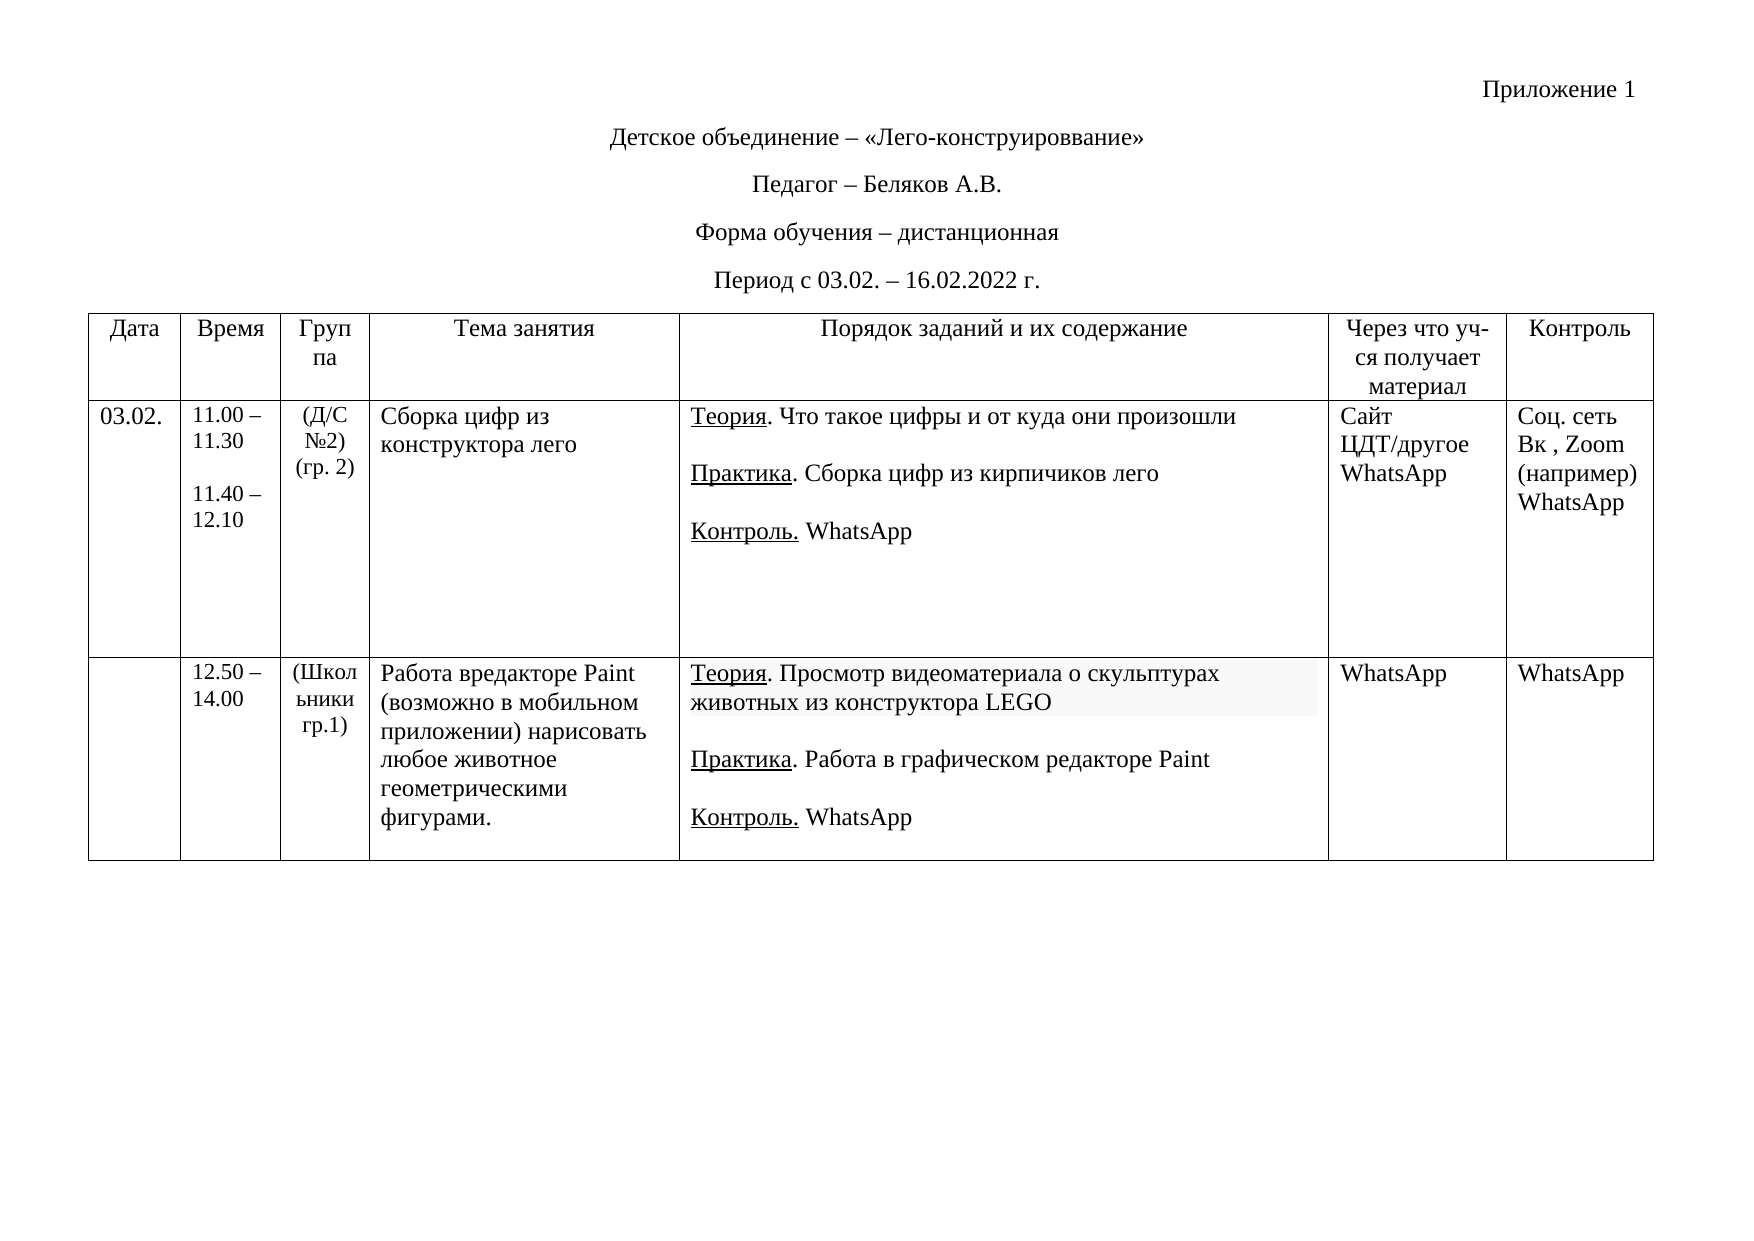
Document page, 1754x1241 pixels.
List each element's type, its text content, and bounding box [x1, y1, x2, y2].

table_cell 03.02. [89, 401, 180, 657]
text Детское объединение – «Лего-конструироввание» [118, 122, 1636, 150]
table_header Порядок заданий и их содержание [680, 314, 1328, 400]
table_cell (Школьники гр.1) [281, 658, 369, 859]
text Педагог – Беляков А.В. [118, 169, 1636, 198]
text Форма обучения – дистанционная [118, 217, 1636, 246]
table_cell Сайт ЦДТ/другое WhatsApp [1329, 401, 1506, 657]
table_cell Работа вредакторе Paint (возможно в мобильном приложении) нарисовать любое животное геометрическими фигурами. [370, 658, 679, 859]
table_cell Теория. Просмотр видеоматериала о скульптурах животных из конструктора LEGO Практика. Работа в графическом редакторе Paint Контроль. WhatsApp [680, 658, 1328, 859]
table_cell WhatsApp [1329, 658, 1506, 859]
table_header Дата [89, 314, 180, 400]
table_cell Сборка цифр из конструктора лего [370, 401, 679, 657]
table_cell Теория. Что такое цифры и от куда они произошли Практика. Сборка цифр из кирпичиков лего Контроль. WhatsApp [680, 401, 1328, 657]
table_header Группа [281, 314, 369, 400]
table_cell WhatsApp [1507, 658, 1653, 859]
table_cell 11.00 – 11.30 11.40 – 12.10 [181, 401, 280, 657]
text Приложение 1 [118, 74, 1636, 103]
table_header Контроль [1507, 314, 1653, 400]
table_cell (Д/С №2) (гр. 2) [281, 401, 369, 657]
table_header Тема занятия [370, 314, 679, 400]
table_cell 12.50 –14.00 [181, 658, 280, 859]
table_cell [89, 658, 180, 859]
table_header Время [181, 314, 280, 400]
text Период с 03.02. – 16.02.2022 г. [118, 265, 1636, 293]
table_header Через что уч-ся получает материал [1329, 314, 1506, 400]
table_cell Соц. сеть Вк , Zoom (например) WhatsApp [1507, 401, 1653, 657]
